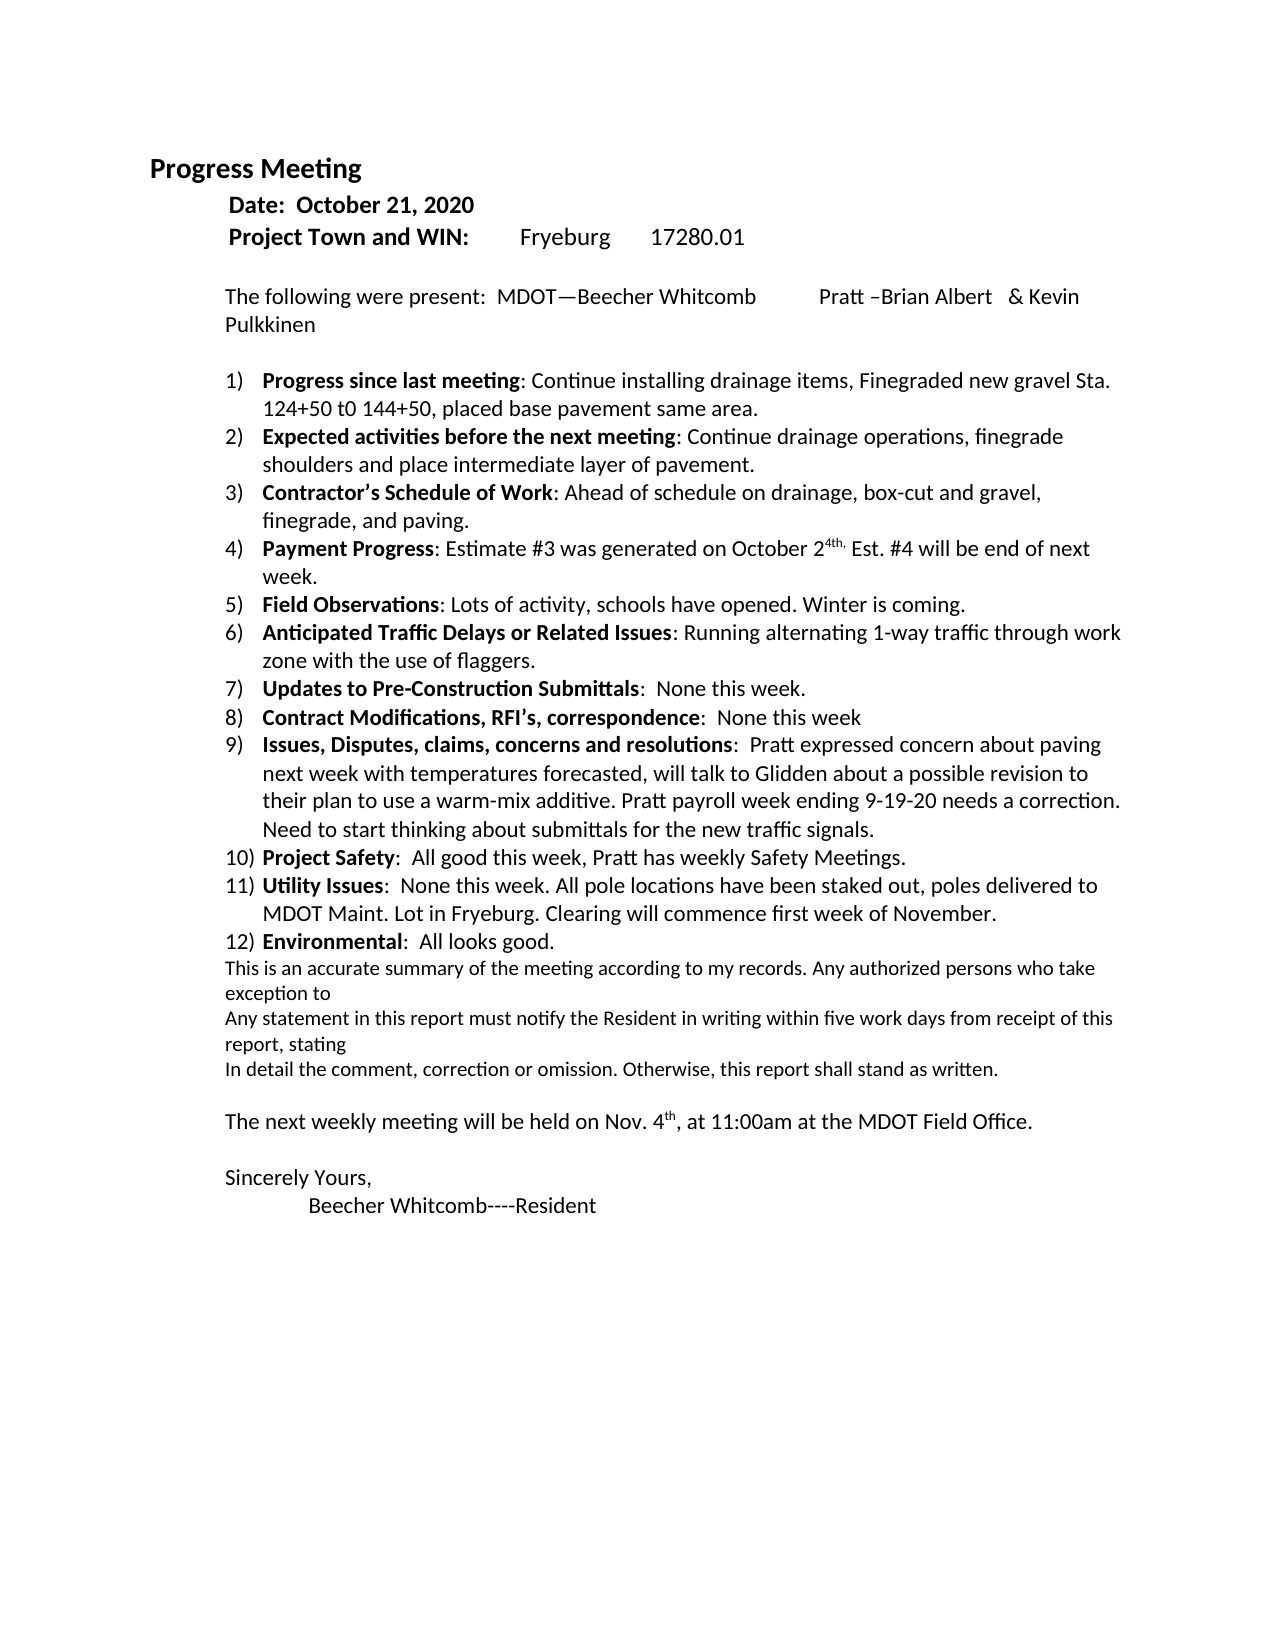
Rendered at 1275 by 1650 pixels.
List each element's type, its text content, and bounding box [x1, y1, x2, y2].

text Progress Meeting [150, 150, 1125, 186]
list Field Observations: Lots of activity, schools have opened. Winter is coming. [225, 591, 1125, 618]
list Payment Progress: Estimate #3 was generated on October 24th, Est. #4 will be end of next week. [225, 534, 1125, 591]
list Anticipated Traffic Delays or Related Issues: Running alternating 1-way traffic through work zone with the use of flaggers. [225, 618, 1125, 674]
text Any statement in this report must notify the Resident in writing within five work days from receipt of this report, stating [225, 1006, 1125, 1056]
list Issues, Disputes, claims, concerns and resolutions: Pratt expressed concern about paving next week with temperatures forecasted, will talk to Glidden about a possible revision to their plan to use a warm-mix additive. Pratt payroll week ending 9-19-20 needs a correction. Need to start thinking about submittals for the new traffic signals. [225, 731, 1125, 843]
list Contract Modifications, RFI’s, correspondence: None this week [225, 703, 1125, 731]
text The next weekly meeting will be held on Nov. 4th, at 11:00am at the MDOT Field Office. [225, 1107, 1125, 1135]
text Date: October 21, 2020 [150, 186, 1125, 221]
list Expected activities before the next meeting: Continue drainage operations, finegrade shoulders and place intermediate layer of pavement. [225, 422, 1125, 478]
text Project Town and WIN: Fryeburg 17280.01 [150, 221, 1125, 252]
list Utility Issues: None this week. All pole locations have been staked out, poles delivered to MDOT Maint. Lot in Fryeburg. Clearing will commence first week of November. [225, 871, 1125, 927]
list Updates to Pre-Construction Submittals: None this week. [225, 674, 1125, 703]
list Environmental: All looks good. [225, 927, 1125, 955]
text The following were present: MDOT—Beecher Whitcomb Pratt –Brian Albert & Kevin Pulkkinen [225, 282, 1125, 338]
list Project Safety: All good this week, Pratt has weekly Safety Meetings. [225, 843, 1125, 871]
text This is an accurate summary of the meeting according to my records. Any authorized persons who take exception to [225, 955, 1125, 1006]
list Progress since last meeting: Continue installing drainage items, Finegraded new gravel Sta. 124+50 t0 144+50, placed base pavement same area. [225, 366, 1125, 422]
list Contractor’s Schedule of Work: Ahead of schedule on drainage, box-cut and gravel, finegrade, and paving. [225, 478, 1125, 534]
text In detail the comment, correction or omission. Otherwise, this report shall stand as written. [225, 1056, 1125, 1082]
text Beecher Whitcomb----Resident [225, 1191, 1125, 1219]
text Sincerely Yours, [225, 1163, 1125, 1191]
